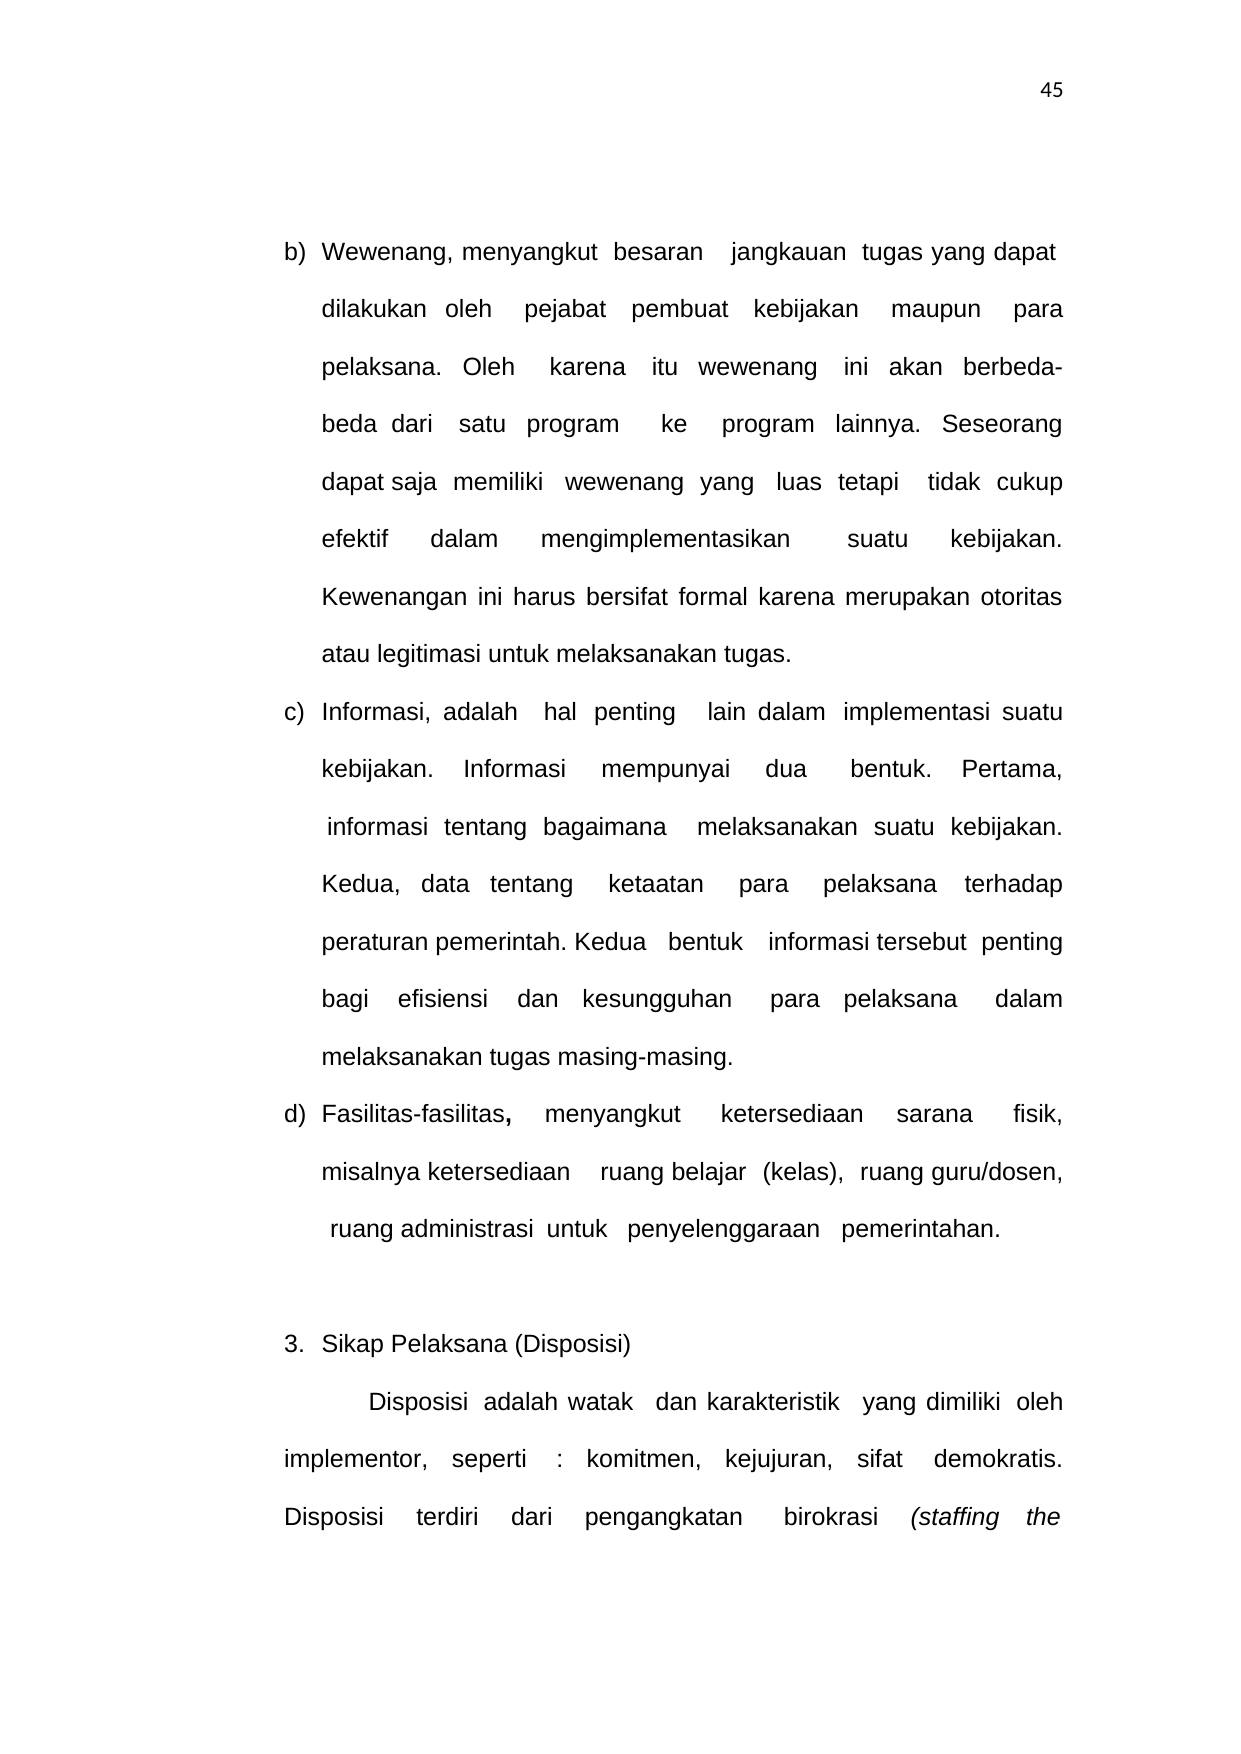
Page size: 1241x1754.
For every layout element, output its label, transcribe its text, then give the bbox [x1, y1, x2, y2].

list Informasi, adalahh hall pentingg llain dalam iimplementasi suatu kebijakan. Informasii mempunyaii duaa bentuk. Pertama, iinformasi tentang bagaimanaa melaksanakan suatu kebijakan. Kedua, data tentangg ketaatann paraa pelaksana tterhadap peraturan pemerintah. Keduaa bentukk iinformasi tersebutt penting bagii efisiensii dan kesungguhann para pelaksanaa dalam melaksanakan tugas masing-masing. [284, 697, 1063, 1071]
list Fasilitas-fasilitas, menyangkutt ketersediaan sarana ffisik, misalnya ketersediaann rruang belajarr (kelas), rruang guru/dosen, rruang administrasii untukk penyelenggaraann pemerintahan. [284, 1099, 1063, 1243]
list Wewenang, menyangkutt besarann jjangkauan ttugas yang dapatt dilakukan olehh pejabatt pembuatt kebijakann maupunn para pelaksana. Olehh karena iitu wewenang iini akan berbeda-bedaadarii satu programm kee program lainnya. Seseorang dapattsaja memilikii wewenang yang lluas tetapii ttidak cukup efektif dalam mengimplementasikann suatu kebijakan. Kewenangan ini harus bersifat formal karena merupakan otoritas atau legitimasi untuk melaksanakan tugas. [284, 237, 1063, 668]
list Sikap Pelaksana (Disposisi) [284, 1329, 1063, 1358]
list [284, 1387, 1063, 1531]
